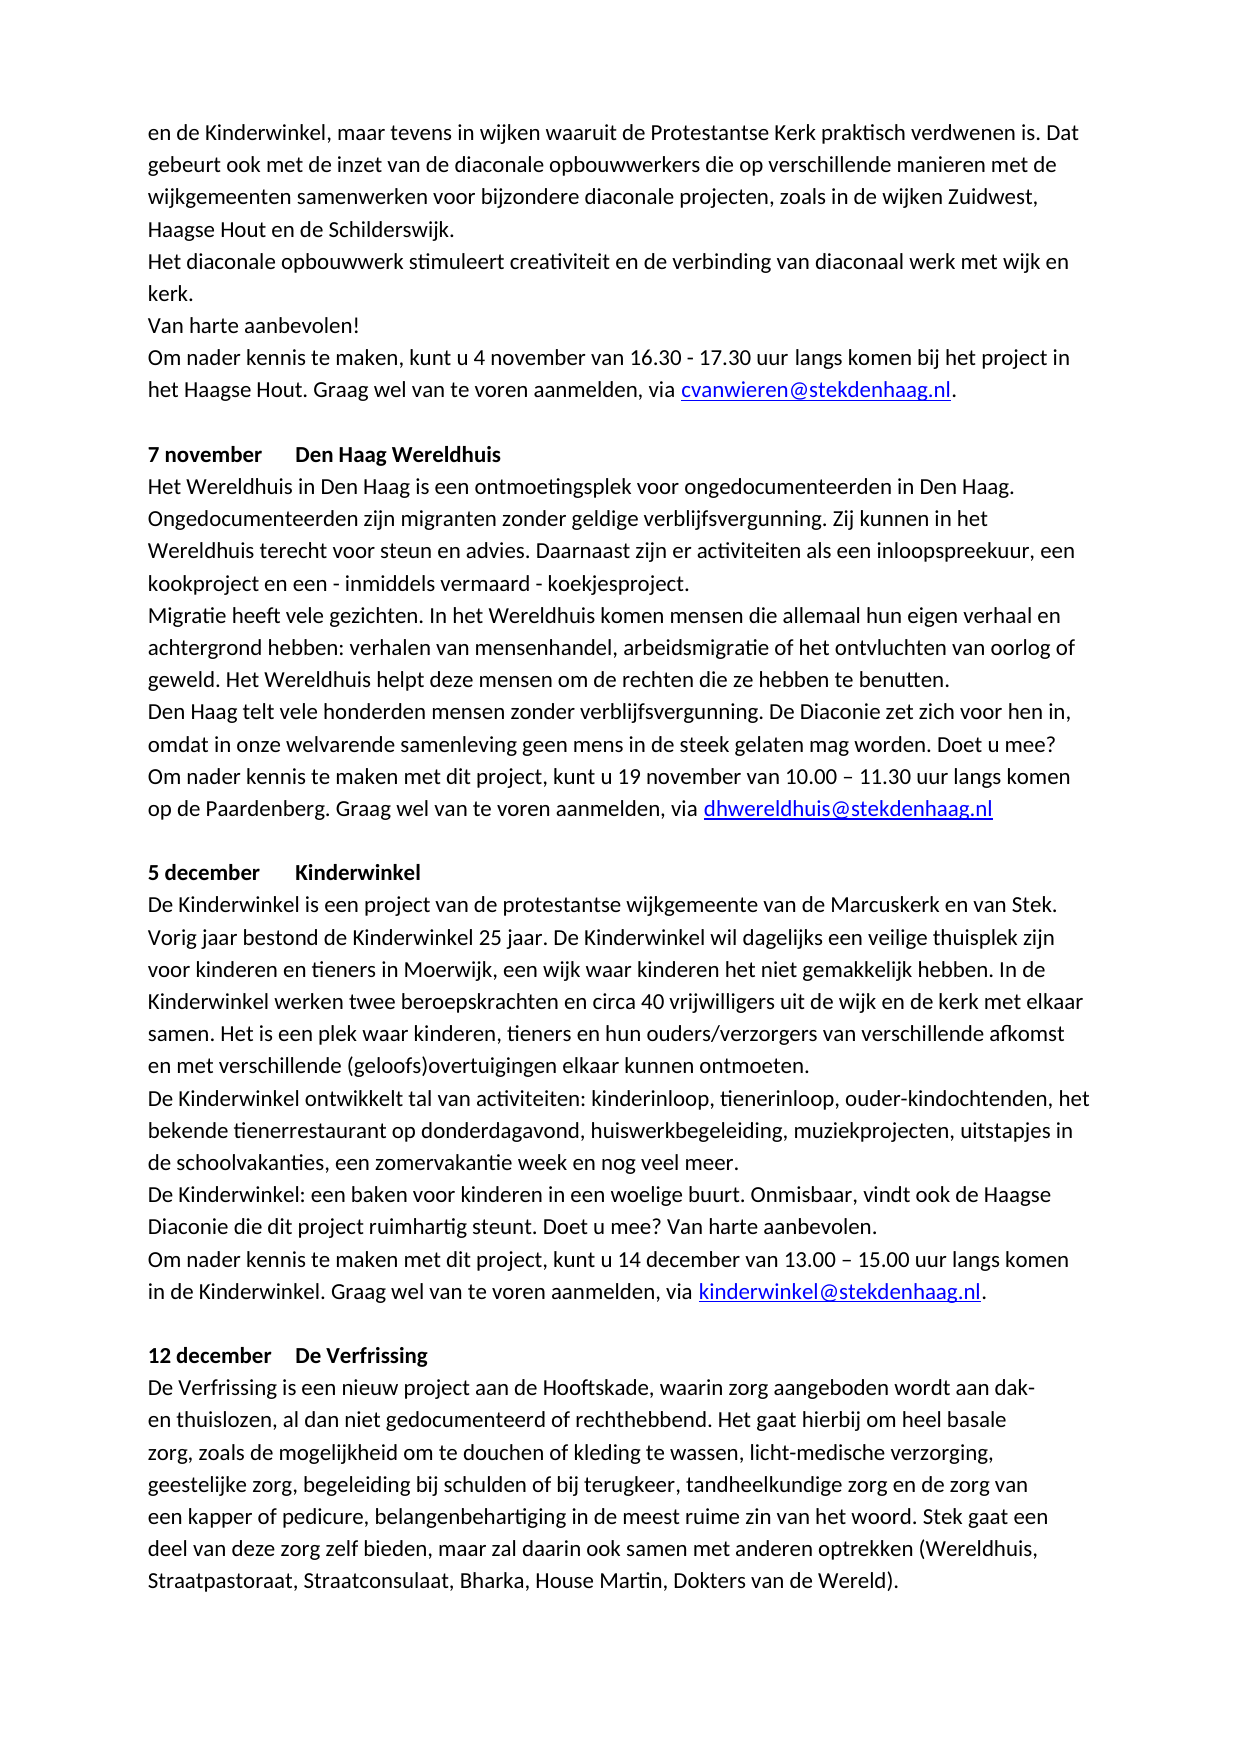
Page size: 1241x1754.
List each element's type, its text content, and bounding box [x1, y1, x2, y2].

text Om nader kennis te maken met dit project, kunt u 19 november van 10.00 – 11.30 uur langs komen op de Paardenberg. Graag wel van te voren aanmelden, via dhwereldhuis@stekdenhaag.nl [148, 762, 1092, 822]
text De Kinderwinkel ontwikkelt tal van activiteiten: kinderinloop, tienerinloop, ouder-kindochtenden, het bekende tienerrestaurant op donderdagavond, huiswerkbegeleiding, muziekprojecten, uitstapjes in de schoolvakanties, een zomervakantie week en nog veel meer. [148, 1084, 1092, 1176]
text Het diaconale opbouwwerk stimuleert creativiteit en de verbinding van diaconaal werk met wijk en kerk. [148, 247, 1092, 307]
text Om nader kennis te maken met dit project, kunt u 14 december van 13.00 – 15.00 uur langs komen in de Kinderwinkel. Graag wel van te voren aanmelden, via kinderwinkel@stekdenhaag.nl. [148, 1245, 1092, 1337]
text 12 december De Verfrissing [148, 1341, 1092, 1369]
text Het Wereldhuis in Den Haag is een ontmoetingsplek voor ongedocumenteerden in Den Haag. Ongedocumenteerden zijn migranten zonder geldige verblijfsvergunning. Zij kunnen in het Wereldhuis terecht voor steun en advies. Daarnaast zijn er activiteiten als een inloopspreekuur, een kookproject en een - inmiddels vermaard - koekjesproject. [148, 472, 1092, 597]
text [148, 118, 1092, 243]
text Om nader kennis te maken, kunt u 4 november van 16.30 - 17.30 uur langs komen bij het project in het Haagse Hout. Graag wel van te voren aanmelden, via cvanwieren@stekdenhaag.nl. [148, 343, 1092, 404]
text 5 december Kinderwinkel [148, 826, 1092, 886]
text De Verfrissing is een nieuw project aan de Hooftskade, waarin zorg aangeboden wordt aan dak- en thuislozen, al dan niet gedocumenteerd of rechthebbend. Het gaat hierbij om heel basale zorg, zoals de mogelijkheid om te douchen of kleding te wassen, licht-medische verzorging, geestelijke zorg, begeleiding bij schulden of bij terugkeer, tandheelkundige zorg en de zorg van een kapper of pedicure, belangenbehartiging in de meest ruime zin van het woord. Stek gaat een deel van deze zorg zelf bieden, maar zal daarin ook samen met anderen optrekken (Wereldhuis, Straatpastoraat, Straatconsulaat, Bharka, House Martin, Dokters van de Wereld). [148, 1373, 1052, 1594]
text De Kinderwinkel: een baken voor kinderen in een woelige buurt. Onmisbaar, vindt ook de Haagse Diaconie die dit project ruimhartig steunt. Doet u mee? Van harte aanbevolen. [148, 1180, 1092, 1241]
text 7 november Den Haag Wereldhuis [148, 440, 1092, 468]
text Van harte aanbevolen! [148, 311, 1092, 339]
text De Kinderwinkel is een project van de protestantse wijkgemeente van de Marcuskerk en van Stek. Vorig jaar bestond de Kinderwinkel 25 jaar. De Kinderwinkel wil dagelijks een veilige thuisplek zijn voor kinderen en tieners in Moerwijk, een wijk waar kinderen het niet gemakkelijk hebben. In de Kinderwinkel werken twee beroepskrachten en circa 40 vrijwilligers uit de wijk en de kerk met elkaar samen. Het is een plek waar kinderen, tieners en hun ouders/verzorgers van verschillende afkomst en met verschillende (geloofs)overtuigingen elkaar kunnen ontmoeten. [148, 891, 1092, 1079]
text Den Haag telt vele honderden mensen zonder verblijfsvergunning. De Diaconie zet zich voor hen in, omdat in onze welvarende samenleving geen mens in de steek gelaten mag worden. Doet u mee? [148, 697, 1092, 758]
text Migratie heeft vele gezichten. In het Wereldhuis komen mensen die allemaal hun eigen verhaal en achtergrond hebben: verhalen van mensenhandel, arbeidsmigratie of het ontvluchten van oorlog of geweld. Het Wereldhuis helpt deze mensen om de rechten die ze hebben te benutten. [148, 601, 1092, 693]
